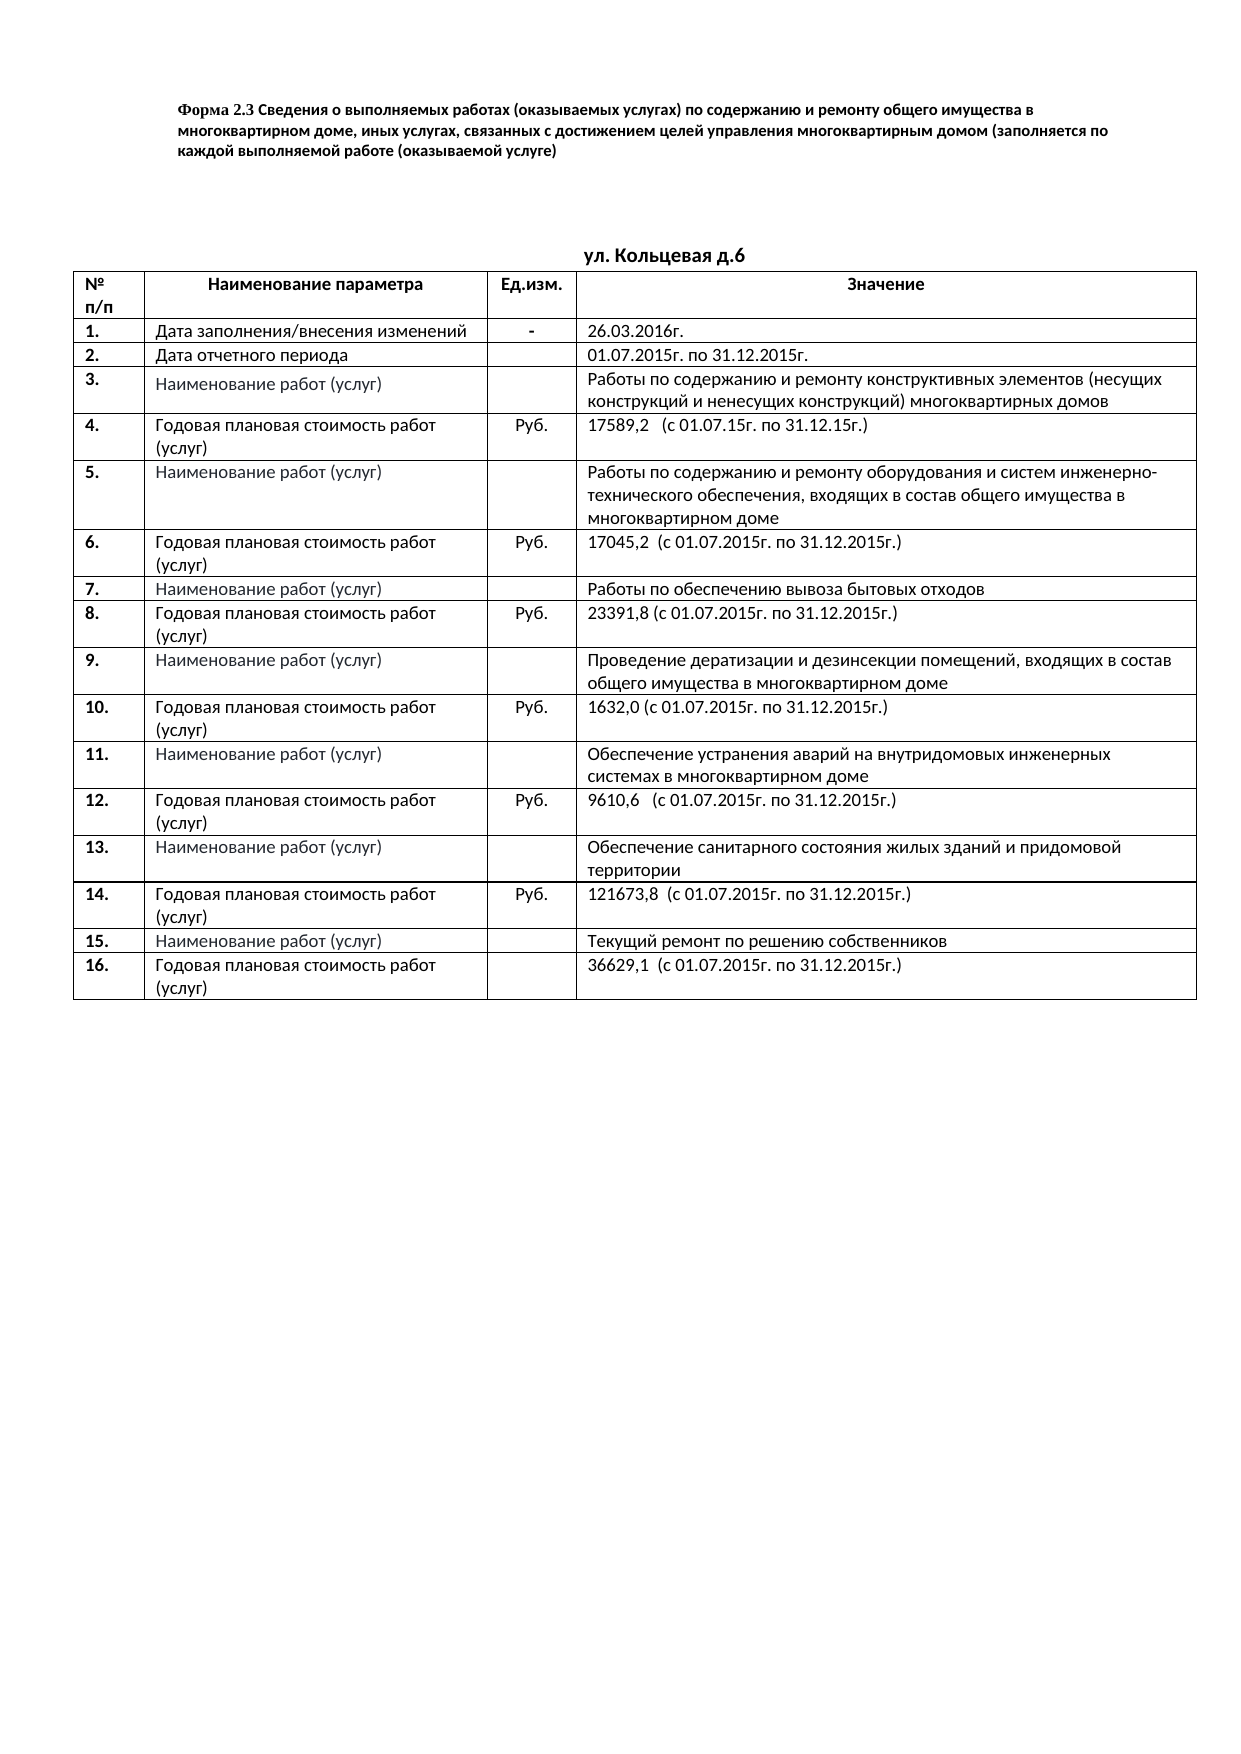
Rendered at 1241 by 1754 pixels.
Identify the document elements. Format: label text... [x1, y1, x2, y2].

table_cell 11. [74, 742, 144, 788]
table_cell [488, 461, 576, 529]
table_cell Руб. [488, 530, 576, 576]
table_header Значение [577, 272, 1196, 318]
table_cell Руб. [488, 414, 576, 459]
table_cell 23391,8 (с 01.07.2015г. по 31.12.2015г.) [577, 601, 1196, 647]
table_cell 14. [74, 883, 144, 928]
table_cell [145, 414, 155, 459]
table_cell 16. [74, 953, 144, 999]
table_cell 7. [74, 577, 144, 600]
table_cell 13. [74, 836, 144, 881]
table_cell [488, 929, 576, 952]
table_cell 01.07.2015г. по 31.12.2015г. [577, 343, 1196, 366]
table_cell Обеспечение устранения аварий на внутридомовых инженерных системах в многоквартирном доме [577, 742, 1196, 788]
table_cell Проведение дератизации и дезинсекции помещений, входящих в состав общего имущества в многоквартирном доме [577, 648, 1196, 694]
table_cell Работы по содержанию и ремонту оборудования и систем инженерно-технического обеспечения, входящих в состав общего имущества в многоквартирном доме [577, 461, 1196, 529]
table_cell Работы по содержанию и ремонту конструктивных элементов (несущих конструкций и ненесущих конструкций) многоквартирных домов [577, 367, 1196, 413]
table_cell Годовая плановая стоимость работ (услуг) [208, 789, 487, 834]
table_cell Дата заполнения/внесения изменений [145, 319, 487, 342]
table_cell 2. [74, 343, 144, 366]
table_cell Наименование работ (услуг) [145, 367, 487, 413]
table_cell Годовая плановая стоимость работ (услуг) [208, 601, 487, 647]
table_cell Наименование работ (услуг) [145, 742, 487, 788]
table_cell 5. [74, 461, 144, 529]
table_header Наименование параметра [145, 272, 487, 318]
table_cell 12. [74, 789, 144, 834]
table_cell Наименование работ (услуг) [145, 648, 487, 694]
table_cell [488, 742, 576, 788]
table_cell [488, 953, 576, 999]
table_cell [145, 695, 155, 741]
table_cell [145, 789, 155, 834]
table_cell 17589,2 (с 01.07.15г. по 31.12.15г.) [577, 414, 1196, 459]
table_cell 15. [74, 929, 144, 952]
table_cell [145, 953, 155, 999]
table_cell Текущий ремонт по решению собственников [577, 929, 1196, 952]
table_cell 17045,2 (с 01.07.2015г. по 31.12.2015г.) [577, 530, 1196, 576]
table_cell Руб. [488, 883, 576, 928]
table_cell 1. [74, 319, 144, 342]
table_cell Наименование работ (услуг) [145, 929, 487, 952]
table_cell Наименование работ (услуг) [145, 836, 487, 881]
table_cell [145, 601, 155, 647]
table_cell 3. [74, 367, 144, 413]
table_cell Обеспечение санитарного состояния жилых зданий и придомовой территории [577, 836, 1196, 881]
table_cell Руб. [488, 695, 576, 741]
table_cell 36629,1 (с 01.07.2015г. по 31.12.2015г.) [577, 953, 1196, 999]
table_cell Годовая плановая стоимость работ (услуг) [208, 530, 487, 576]
table_cell 4. [74, 414, 144, 459]
table_cell 8. [74, 601, 144, 647]
table_cell 26.03.2016г. [577, 319, 1196, 342]
table_cell [488, 577, 576, 600]
table_cell Годовая плановая стоимость работ (услуг) [208, 883, 487, 928]
table_cell Работы по обеспечению вывоза бытовых отходов [577, 577, 1196, 600]
table_cell 10. [74, 695, 144, 741]
table_cell [488, 367, 576, 413]
table_cell 121673,8 (с 01.07.2015г. по 31.12.2015г.) [577, 883, 1196, 928]
table_cell Наименование работ (услуг) [145, 577, 487, 600]
table_cell 1632,0 (с 01.07.2015г. по 31.12.2015г.) [577, 695, 1196, 741]
table_cell Руб. [488, 601, 576, 647]
table_header № п/п [74, 272, 144, 318]
table_cell [488, 648, 576, 694]
table_cell Годовая плановая стоимость работ (услуг) [208, 695, 487, 741]
table_cell Дата отчетного периода [145, 343, 487, 366]
table_cell [488, 836, 576, 881]
text Форма 2.3 Сведения о выполняемых работах (оказываемых услугах) по содержанию и ремонту общего имущества в многоквартирном доме, иных услугах, связанных с достижением целей управления многоквартирным домом (заполняется по каждой выполняемой работе (оказываемой услуге) [177, 99, 1152, 161]
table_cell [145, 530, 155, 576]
table_cell 9. [74, 648, 144, 694]
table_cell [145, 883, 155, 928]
table_header Ед.изм. [488, 272, 576, 318]
table_cell Руб. [488, 789, 576, 834]
table_cell - [488, 319, 576, 342]
table_cell 9610,6 (с 01.07.2015г. по 31.12.2015г.) [577, 789, 1196, 834]
table_cell Годовая плановая стоимость работ (услуг) [208, 953, 487, 999]
table_cell 6. [74, 530, 144, 576]
table_cell [488, 343, 576, 366]
table_cell Наименование работ (услуг) [145, 461, 487, 529]
text ул. Кольцевая д.6 [177, 242, 1152, 267]
table_cell Годовая плановая стоимость работ (услуг) [208, 414, 487, 459]
